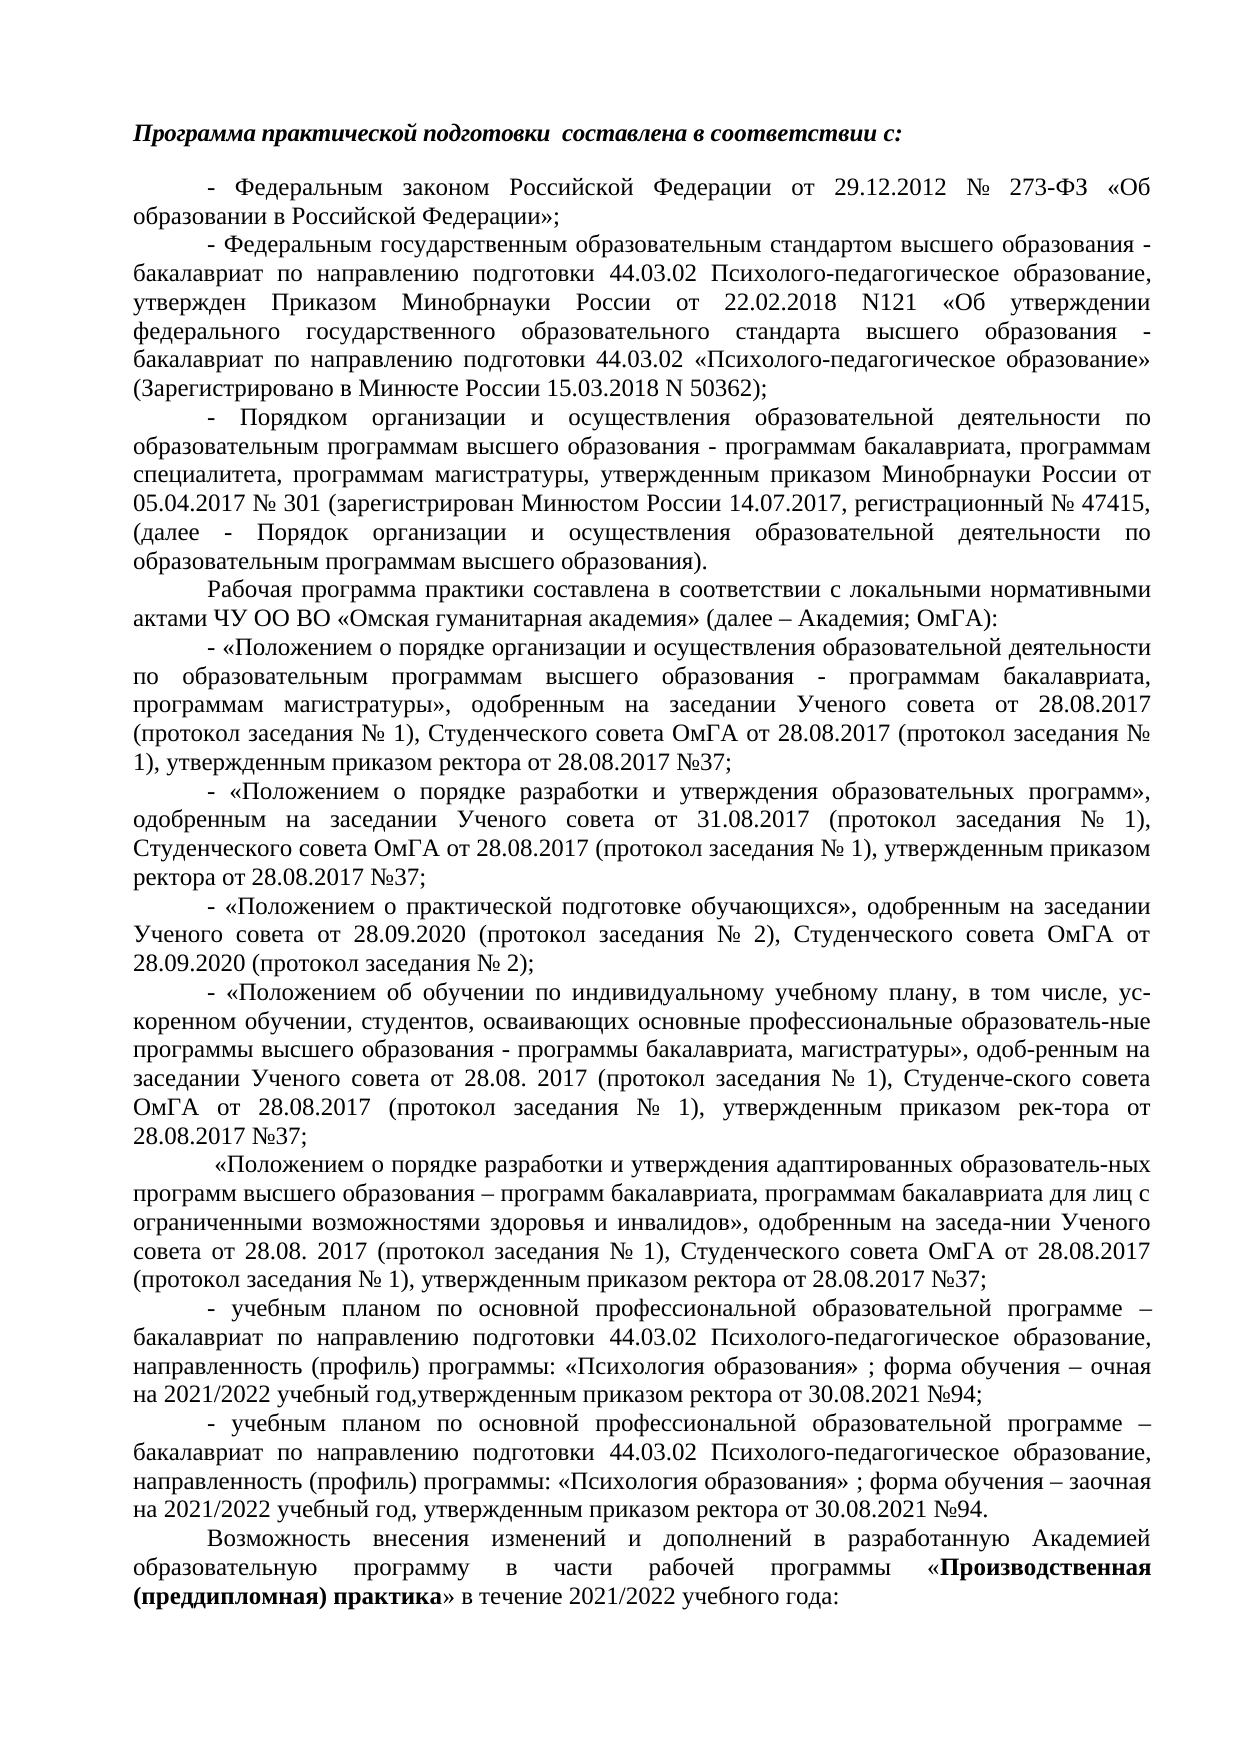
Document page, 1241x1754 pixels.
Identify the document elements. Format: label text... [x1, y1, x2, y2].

text - учебным планом по основной профессиональной образовательной программе – бакалавриат по направлению подготовки 44.03.02 Психолого-педагогическое образование, направленность (профиль) программы: «Психология образования» ; форма обучения – очная на 2021/2022 учебный год,утвержденным приказом ректора от 30.08.2021 №94; [133, 1293, 1152, 1408]
text - Порядком организации и осуществления образовательной деятельности по образовательным программам высшего образования - программам бакалавриата, программам специалитета, программам магистратуры, утвержденным приказом Минобрнауки России от 05.04.2017 № 301 (зарегистрирован Минюстом России 14.07.2017, регистрационный № 47415, (далее - Порядок организации и осуществления образовательной деятельности по образовательным программам высшего образования). [133, 402, 1152, 574]
text «Положением о порядке разработки и утверждения адаптированных образователь-ных программ высшего образования – программ бакалавриата, программам бакалавриата для лиц с ограниченными возможностями здоровья и инвалидов», одобренным на заседа-нии Ученого совета от 28.08. 2017 (протокол заседания № 1), Студенческого совета ОмГА от 28.08.2017 (протокол заседания № 1), утвержденным приказом ректора от 28.08.2017 №37; [133, 1149, 1152, 1293]
text Программа практической подготовки составлена в соответствии с: [133, 118, 1152, 147]
text - Федеральным законом Российской Федерации от 29.12.2012 № 273-ФЗ «Об образовании в Российской Федерации»; [133, 172, 1152, 229]
text - Федеральным государственным образовательным стандартом высшего образования - бакалавриат по направлению подготовки 44.03.02 Психолого-педагогическое образование, утвержден Приказом Минобрнауки России от 22.02.2018 N121 «Об утверждении федерального государственного образовательного стандарта высшего образования - бакалавриат по направлению подготовки 44.03.02 «Психолого-педагогическое образование» (Зарегистрировано в Минюсте России 15.03.2018 N 50362); [133, 229, 1152, 402]
text - «Положением об обучении по индивидуальному учебному плану, в том числе, ус-коренном обучении, студентов, осваивающих основные профессиональные образователь-ные программы высшего образования - программы бакалавриата, магистратуры», одоб-ренным на заседании Ученого совета от 28.08. 2017 (протокол заседания № 1), Студенче-ского совета ОмГА от 28.08.2017 (протокол заседания № 1), утвержденным приказом рек-тора от 28.08.2017 №37; [133, 977, 1152, 1149]
text Возможность внесения изменений и дополнений в разработанную Академией образовательную программу в части рабочей программы «Производственная (преддипломная) практика» в течение 2021/2022 учебного года: [133, 1523, 1152, 1609]
text - «Положением о практической подготовке обучающихся», одобренным на заседании Ученого совета от 28.09.2020 (протокол заседания № 2), Студенческого совета ОмГА от 28.09.2020 (протокол заседания № 2); [133, 891, 1152, 977]
text - «Положением о порядке организации и осуществления образовательной деятельности по образовательным программам высшего образования - программам бакалавриата, программам магистратуры», одобренным на заседании Ученого совета от 28.08.2017 (протокол заседания № 1), Студенческого совета ОмГА от 28.08.2017 (протокол заседания № 1), утвержденным приказом ректора от 28.08.2017 №37; [133, 632, 1152, 776]
text Рабочая программа практики составлена в соответствии с локальными нормативными актами ЧУ ОО ВО «Омская гуманитарная академия» (далее – Академия; ОмГА): [133, 574, 1152, 632]
text - «Положением о порядке разработки и утверждения образовательных программ», одобренным на заседании Ученого совета от 31.08.2017 (протокол заседания № 1), Студенческого совета ОмГА от 28.08.2017 (протокол заседания № 1), утвержденным приказом ректора от 28.08.2017 №37; [133, 776, 1152, 891]
text - учебным планом по основной профессиональной образовательной программе –бакалавриат по направлению подготовки 44.03.02 Психолого-педагогическое образование, направленность (профиль) программы: «Психология образования» ; форма обучения – заочная на 2021/2022 учебный год, утвержденным приказом ректора от 30.08.2021 №94. [133, 1408, 1152, 1523]
